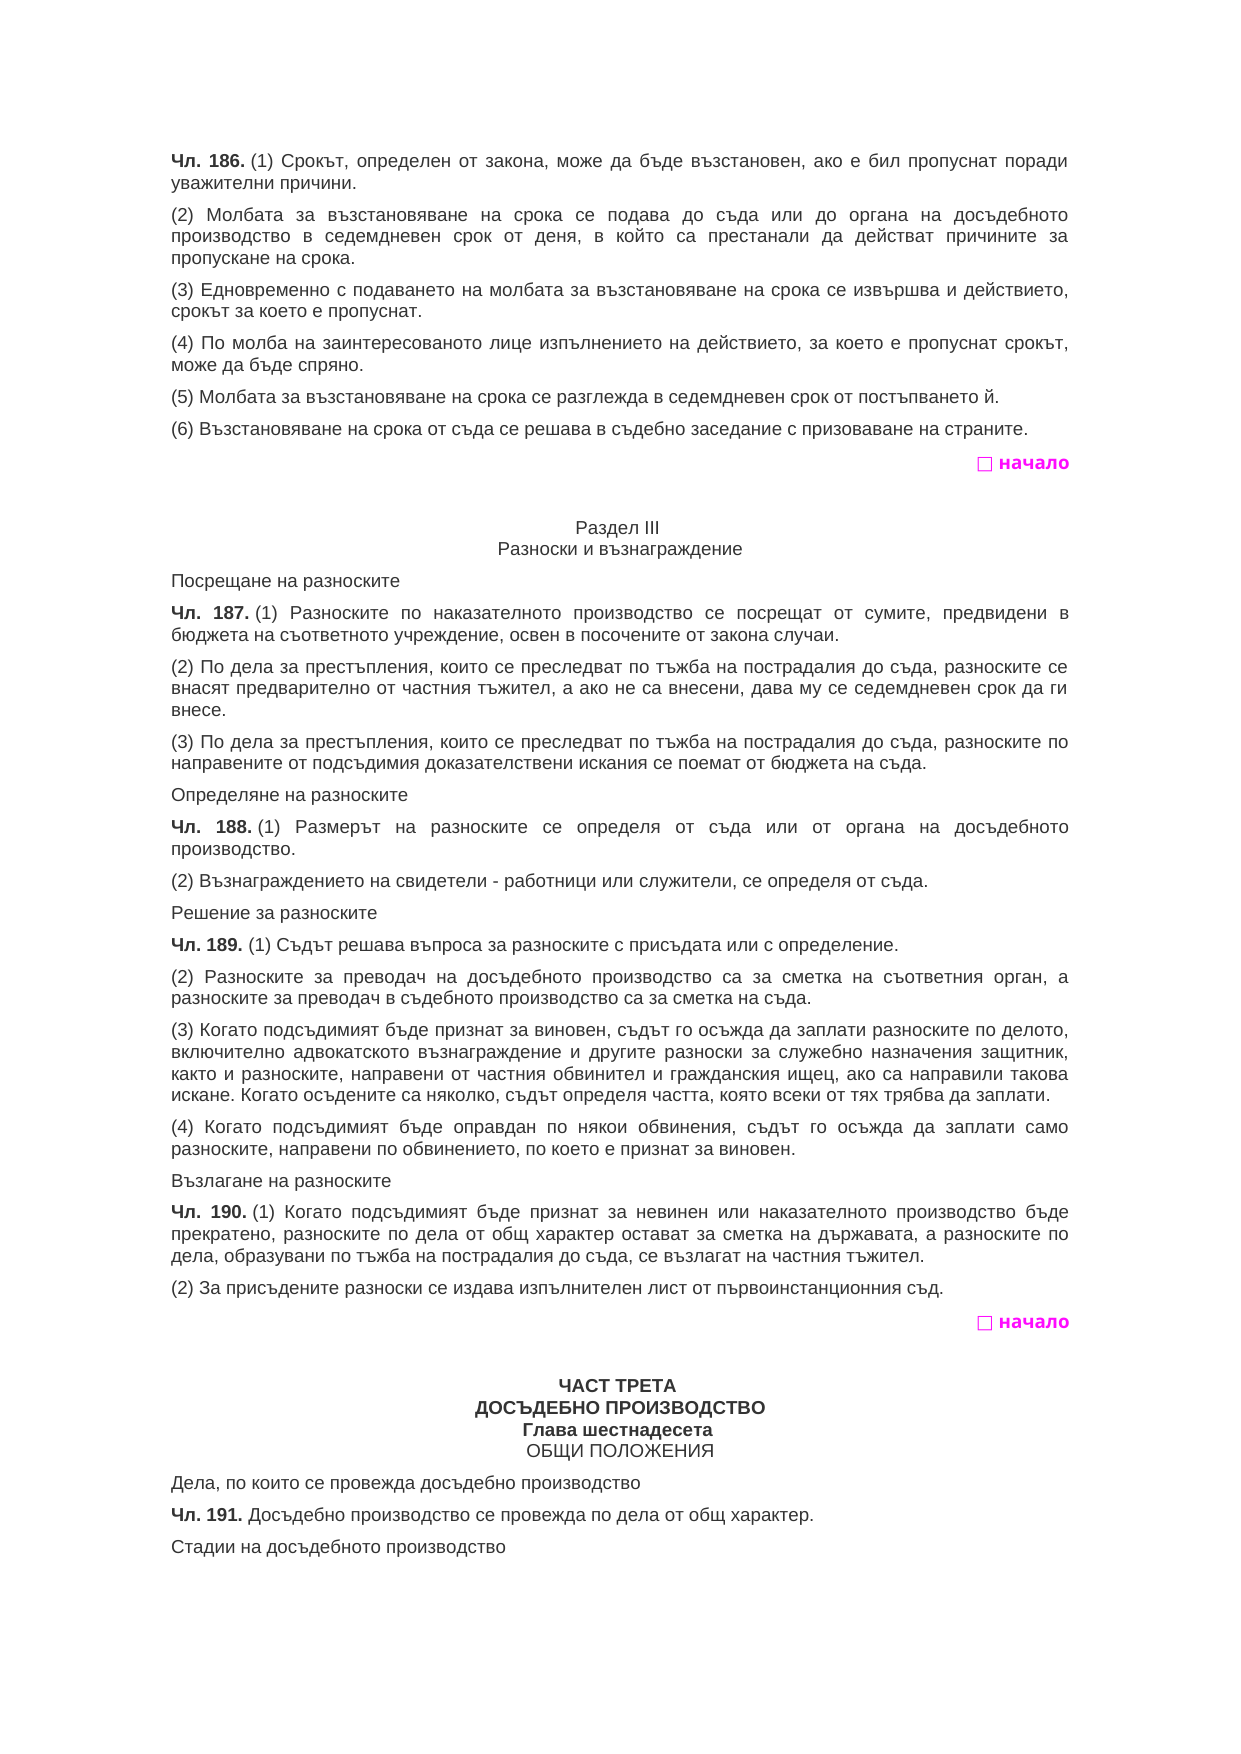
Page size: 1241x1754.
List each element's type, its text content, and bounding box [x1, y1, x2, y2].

text (2) По дела за престъпления, които се преследват по тъжба на пострадалия до съда, разноските се внасят предварително от частния тъжител, а ако не са внесени, дава му се седемдневен срок да ги внесе. [171, 656, 1069, 720]
text Стадии на досъдебното производство [171, 1536, 1069, 1557]
text (2) Разноските за преводач на досъдебното производство са за сметка на съответния орган, а разноските за преводач в съдебното производство са за сметка на съда. [171, 966, 1069, 1009]
text Чл. 189. (1) Съдът решава въпроса за разноските с присъдата или с определение. [171, 934, 1069, 955]
text Възлагане на разноските [171, 1169, 1069, 1191]
text ЧАСТ ТРЕТА ДОСЪДЕБНО ПРОИЗВОДСТВО Глава шестнадесета ОБЩИ ПОЛОЖЕНИЯ [171, 1375, 1069, 1461]
text Чл. 187. (1) Разноските по наказателното производство се посрещат от сумите, предвидени в бюджета на съответното учреждение, освен в посочените от закона случаи. [171, 602, 1069, 645]
text Дела, по които се провежда досъдебно производство [171, 1472, 1069, 1493]
text (4) Когато подсъдимият бъде оправдан по някои обвинения, съдът го осъжда да заплати само разноските, направени по обвинението, по което е признат за виновен. [171, 1116, 1069, 1159]
text Решение за разноските [171, 902, 1069, 923]
text Посрещане на разноските [171, 570, 1069, 592]
text (2) Възнаграждението на свидетели - работници или служители, се определя от съда. [171, 870, 1069, 891]
text □ начало [171, 1308, 1069, 1334]
text (2) За присъдените разноски се издава изпълнителен лист от първоинстанционния съд. [171, 1276, 1069, 1298]
text Чл. 188. (1) Размерът на разноските се определя от съда или от органа на досъдебното производство. [171, 816, 1069, 859]
text (3) Едновременно с подаването на молбата за възстановяване на срока се извършва и действието, срокът за което е пропуснат. [171, 279, 1069, 322]
text (4) По молба на заинтересованото лице изпълнението на действието, за което е пропуснат срокът, може да бъде спряно. [171, 332, 1069, 375]
text □ начало [171, 450, 1069, 475]
text (3) По дела за престъпления, които се преследват по тъжба на пострадалия до съда, разноските по направените от подсъдимия доказателствени искания се поемат от бюджета на съда. [171, 731, 1069, 774]
text (5) Молбата за възстановяване на срока се разглежда в седемдневен срок от постъпването й. [171, 386, 1069, 407]
text Чл. 191. Досъдебно производство се провежда по дела от общ характер. [171, 1504, 1069, 1525]
text (3) Когато подсъдимият бъде признат за виновен, съдът го осъжда да заплати разноските по делото, включително адвокатското възнаграждение и другите разноски за служебно назначения защитник, както и разноските, направени от частния обвинител и гражданския ищец, ако са направили такова искане. Когато осъдените са няколко, съдът определя частта, която всеки от тях трябва да заплати. [171, 1019, 1069, 1105]
text (6) Възстановяване на срока от съда се решава в съдебно заседание с призоваване на страните. [171, 418, 1069, 439]
text Раздел III Разноски и възнаграждение [171, 516, 1069, 559]
text Чл. 186. (1) Срокът, определен от закона, може да бъде възстановен, ако е бил пропуснат поради уважителни причини. [171, 150, 1069, 193]
text Чл. 190. (1) Когато подсъдимият бъде признат за невинен или наказателното производство бъде прекратено, разноските по дела от общ характер остават за сметка на държавата, а разноските по дела, образувани по тъжба на пострадалия до съда, се възлагат на частния тъжител. [171, 1201, 1069, 1266]
text Определяне на разноските [171, 784, 1069, 806]
text (2) Молбата за възстановяване на срока се подава до съда или до органа на досъдебното производство в седемдневен срок от деня, в който са престанали да действат причините за пропускане на срока. [171, 203, 1069, 268]
